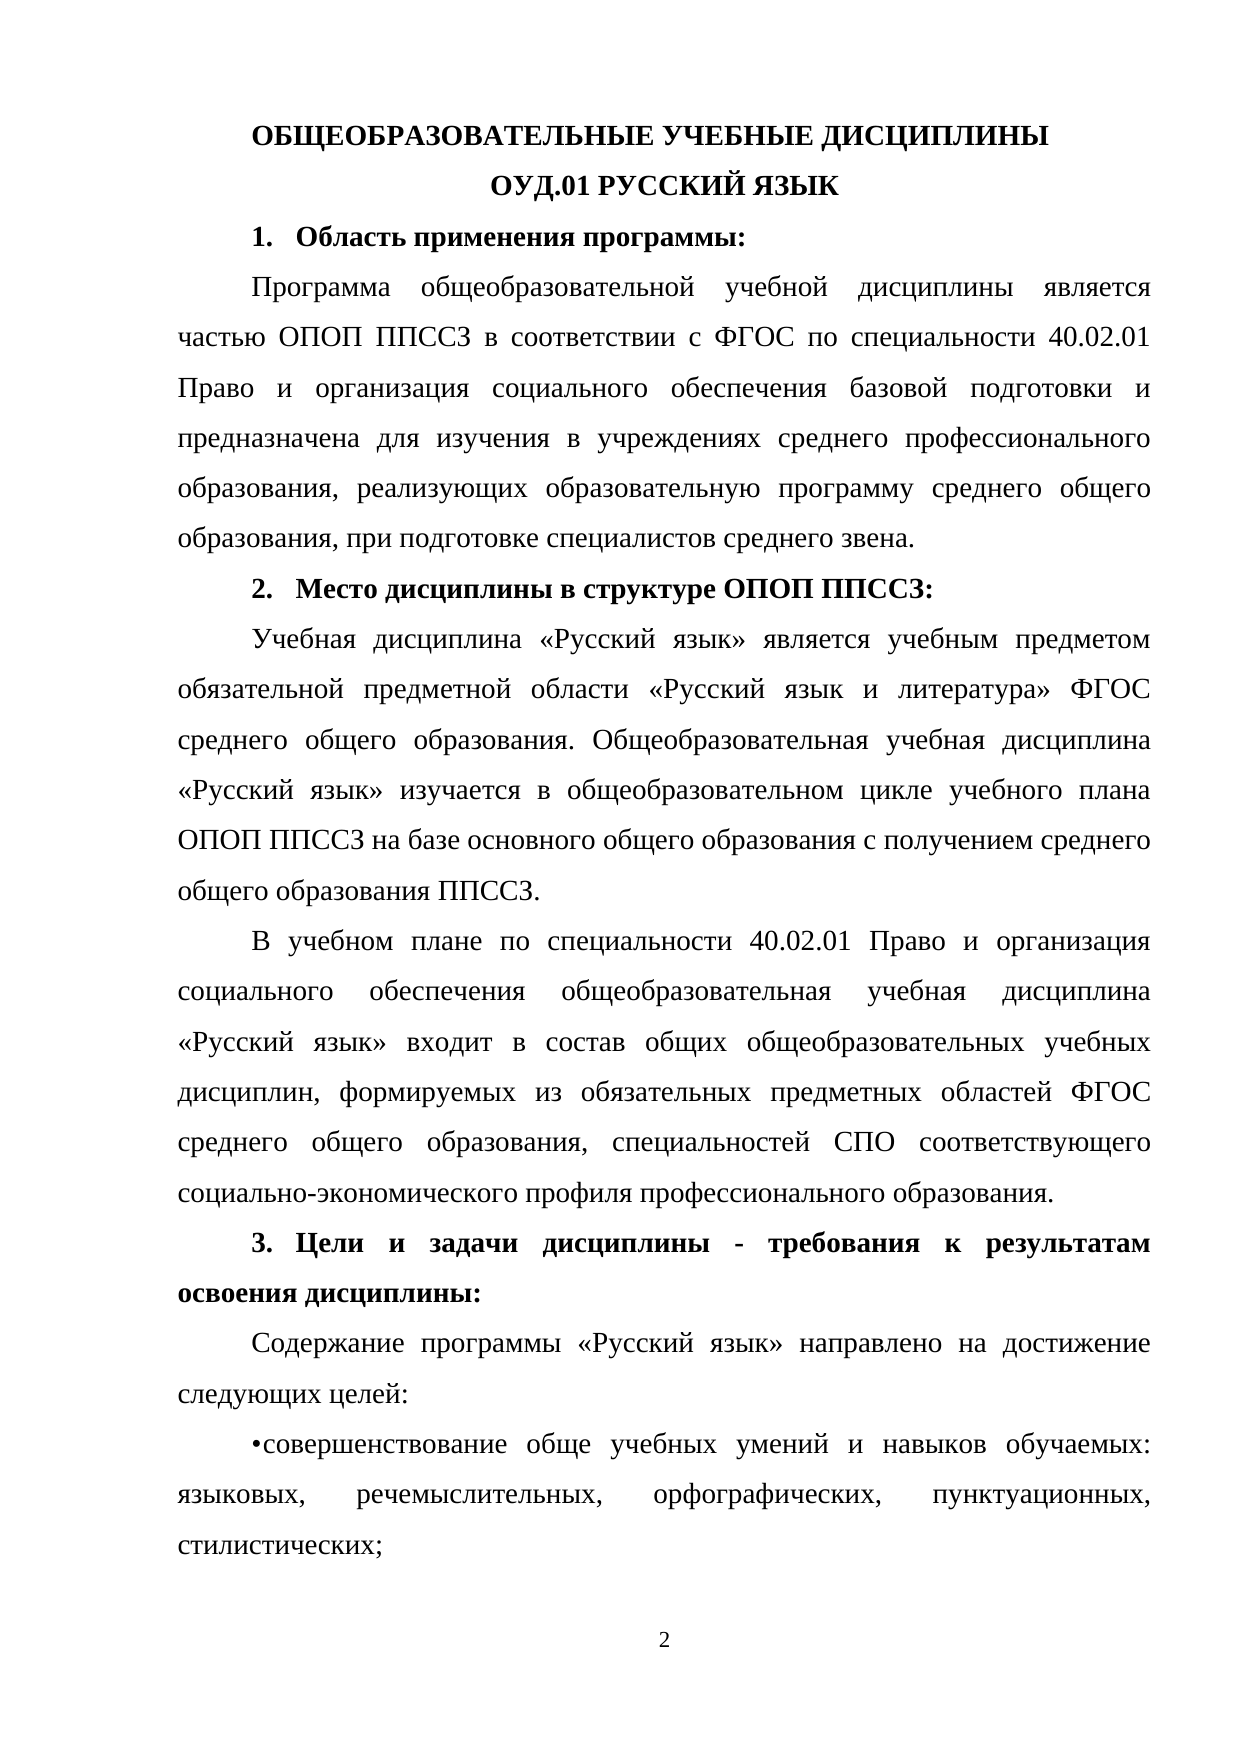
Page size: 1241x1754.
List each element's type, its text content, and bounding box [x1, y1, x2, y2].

list совершенствование обще учебных умений и навыков обучаемых: языковых, речемыслительных, орфографических, пунктуационных, стилистических; [177, 1426, 1152, 1560]
text Учебная дисциплина «Русский язык» является учебным предметом обязательной предметной области «Русский язык и литература» ФГОС среднего общего образования. Общеобразовательная учебная дисциплина «Русский язык» изучается в общеобразовательном цикле учебного плана ОПОП ППССЗ на базе основного общего образования с получением среднего общего образования ППССЗ. [177, 621, 1152, 906]
subtitle Место дисциплины в структуре ОПОП ППССЗ: [177, 571, 1152, 604]
subtitle ОБЩЕОБРАЗОВАТЕЛЬНЫЕ УЧЕБНЫЕ ДИСЦИПЛИНЫ [177, 118, 1152, 152]
subtitle ОУД.01 РУССКИЙ ЯЗЫК [177, 168, 1152, 202]
list Область применения программы: [177, 219, 1152, 252]
text Содержание программы «Русский язык» направлено на достижение следующих целей: [177, 1326, 1152, 1409]
text В учебном плане по специальности 40.02.01 Право и организация социального обеспечения общеобразовательная учебная дисциплина «Русский язык» входит в состав общих общеобразовательных учебных дисциплин, формируемых из обязательных предметных областей ФГОС среднего общего образования, специальностей СПО соответствующего социально-экономического профиля профессионального образования. [177, 923, 1152, 1208]
text Программа общеобразовательной учебной дисциплины является частью ОПОП ППССЗ в соответствии с ФГОС по специальности 40.02.01 Право и организация социального обеспечения базовой подготовки и предназначена для изучения в учреждениях среднего профессионального образования, реализующих образовательную программу среднего общего образования, при подготовке специалистов среднего звена. [177, 269, 1152, 554]
subtitle Цели и задачи дисциплины - требования к результатам освоения дисциплины: [177, 1225, 1152, 1309]
